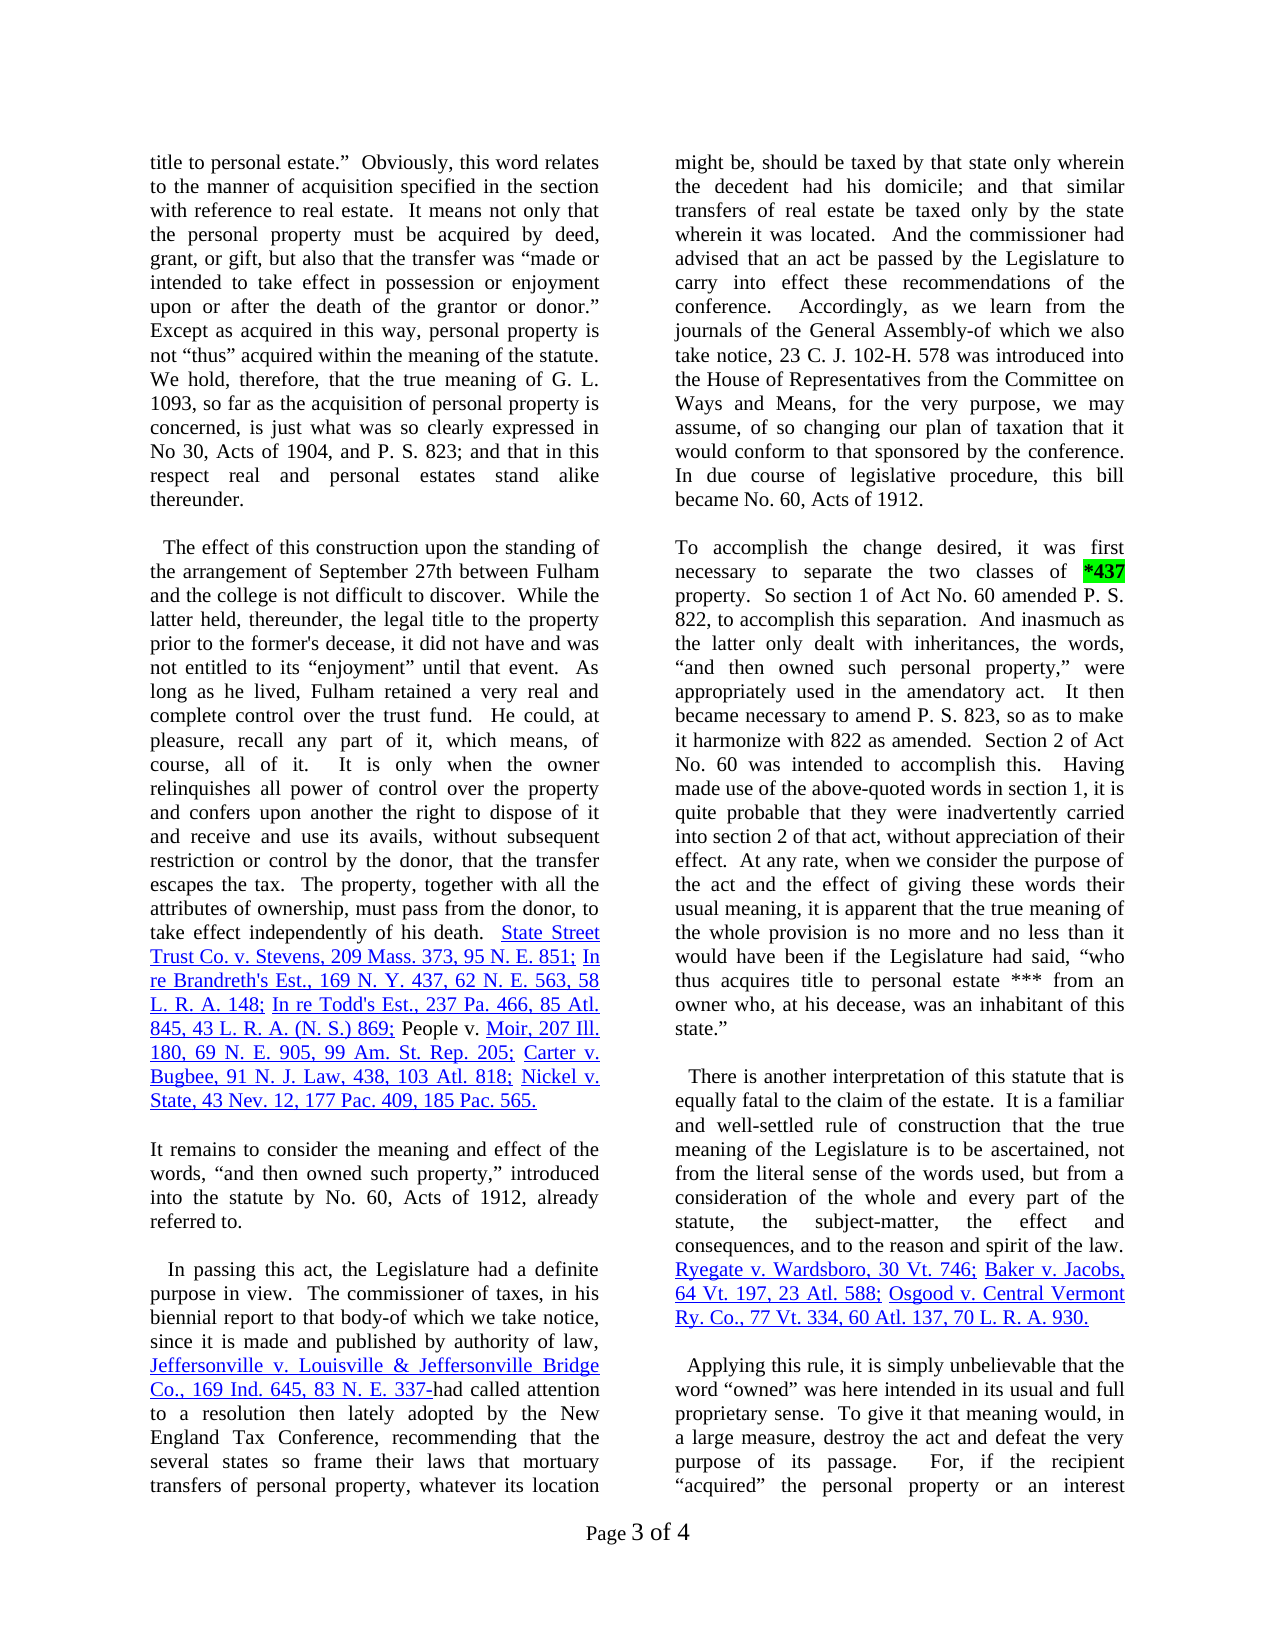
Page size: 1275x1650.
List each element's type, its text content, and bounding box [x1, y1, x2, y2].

text It remains to consider the meaning and effect of the words, “and then owned such property,” introduced into the statute by No. 60, Acts of 1912, already referred to. [150, 1137, 600, 1233]
text In passing this act, the Legislature had a definite purpose in view. The commissioner of taxes, in his biennial report to that body-of which we take notice, since it is made and published by authority of law, Jeffersonville v. Louisville & Jeffersonville Bridge Co., 169 Ind. 645, 83 N. E. 337-had called attention to a resolution then lately adopted by the New England Tax Conference, recommending that the several states so frame their laws that mortuary transfers of personal property, whatever its location might be, should be taxed by that state only wherein the decedent had his domicile; and that similar transfers of real estate be taxed only by the state wherein it was located. And the commissioner had advised that an act be passed by the Legislature to carry into effect these recommendations of the conference. Accordingly, as we learn from the journals of the General Assembly-of which we also take notice, 23 C. J. 102-H. 578 was introduced into the House of Representatives from the Committee on Ways and Means, for the very purpose, we may assume, of so changing our plan of taxation that it would conform to that sponsored by the conference. In due course of legislative procedure, this bill became No. 60, Acts of 1912. [675, 150, 1125, 511]
text The effect of this construction upon the standing of the arrangement of September 27th between Fulham and the college is not difficult to discover. While the latter held, thereunder, the legal title to the property prior to the former's decease, it did not have and was not entitled to its “enjoyment” until that event. As long as he lived, Fulham retained a very real and complete control over the trust fund. He could, at pleasure, recall any part of it, which means, of course, all of it. It is only when the owner relinquishes all power of control over the property and confers upon another the right to dispose of it and receive and use its avails, without subsequent restriction or control by the donor, that the transfer escapes the tax. The property, together with all the attributes of ownership, must pass from the donor, to take effect independently of his death. State Street Trust Co. v. Stevens, 209 Mass. 373, 95 N. E. 851; In re Brandreth's Est., 169 N. Y. 437, 62 N. E. 563, 58 L. R. A. 148; In re Todd's Est., 237 Pa. 466, 85 Atl. 845, 43 L. R. A. (N. S.) 869; People v. Moir, 207 Ill. 180, 69 N. E. 905, 99 Am. St. Rep. 205; Carter v. Bugbee, 91 N. J. Law, 438, 103 Atl. 818; Nickel v. State, 43 Nev. 12, 177 Pac. 409, 185 Pac. 565. [150, 535, 600, 989]
text To accomplish the change desired, it was first necessary to separate the two classes of *437 property. So section 1 of Act No. 60 amended P. S. 822, to accomplish this separation. And inasmuch as the latter only dealt with inheritances, the words, “and then owned such personal property,” were appropriately used in the amendatory act. It then became necessary to amend P. S. 823, so as to make it harmonize with 822 as amended. Section 2 of Act No. 60 was intended to accomplish this. Having made use of the above-quoted words in section 1, it is quite probable that they were inadvertently carried into section 2 of that act, without appreciation of their effect. At any rate, when we consider the purpose of the act and the effect of giving these words their usual meaning, it is apparent that the true meaning of the whole provision is no more and no less than it would have been if the Legislature had said, “who thus acquires title to personal estate *** from an owner who, at his decease, was an inhabitant of this state.” [675, 535, 1125, 1040]
text There is another interpretation of this statute that is equally fatal to the claim of the estate. It is a familiar and well-settled rule of construction that the true meaning of the Legislature is to be ascertained, not from the literal sense of the words used, but from a consideration of the whole and every part of the statute, the subject-matter, the effect and consequences, and to the reason and spirit of the law. Ryegate v. Wardsboro, 30 Vt. 746; Baker v. Jacobs, 64 Vt. 197, 23 Atl. 588; Osgood v. Central Vermont Ry. Co., 77 Vt. 334, 60 Atl. 137, 70 L. R. A. 930. [675, 1064, 1125, 1329]
